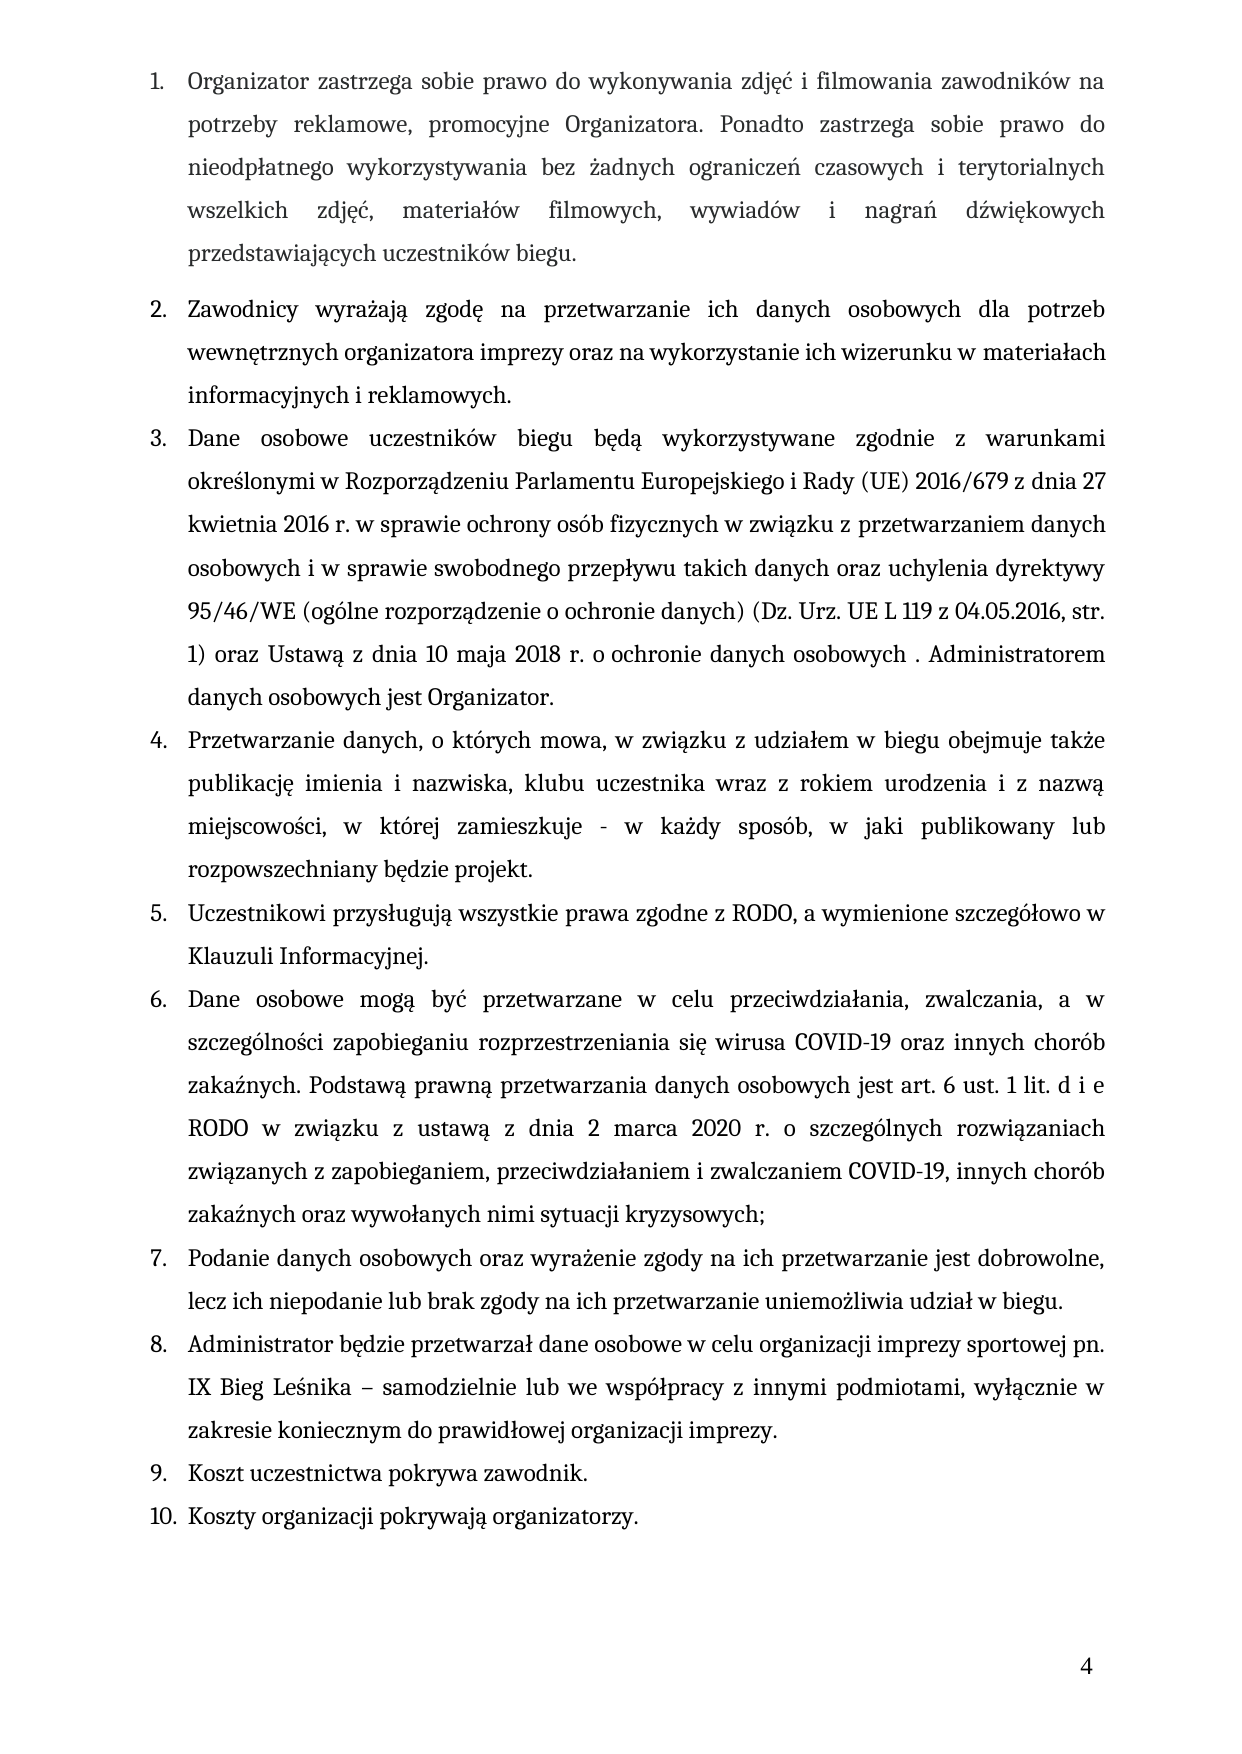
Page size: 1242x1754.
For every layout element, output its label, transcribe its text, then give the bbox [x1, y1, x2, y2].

list Przetwarzanie danych, o których mowa, w związku z udziałem w biegu obejmuje także publikację imienia i nazwiska, klubu uczestnika wraz z rokiem urodzenia i z nazwą miejscowości, w której zamieszkuje - w każdy sposób, w jaki publikowany lub rozpowszechniany będzie projekt. [150, 726, 1106, 884]
list Koszty organizacji pokrywają organizatorzy. [150, 1502, 1106, 1531]
list Administrator będzie przetwarzał dane osobowe w celu organizacji imprezy sportowej pn. IX Bieg Leśnika – samodzielnie lub we współpracy z innymi podmiotami, wyłącznie w zakresie koniecznym do prawidłowej organizacji imprezy. [150, 1330, 1106, 1445]
list Podanie danych osobowych oraz wyrażenie zgody na ich przetwarzanie jest dobrowolne, lecz ich niepodanie lub brak zgody na ich przetwarzanie uniemożliwia udział w biegu. [150, 1243, 1106, 1315]
list Uczestnikowi przysługują wszystkie prawa zgodne z RODO, a wymienione szczegółowo w Klauzuli Informacyjnej. [150, 898, 1106, 970]
list Organizator zastrzega sobie prawo do wykonywania zdjęć i filmowania zawodników na potrzeby reklamowe, promocyjne Organizatora. Ponadto zastrzega sobie prawo do nieodpłatnego wykorzystywania bez żadnych ograniczeń czasowych i terytorialnych wszelkich zdjęć, materiałów filmowych, wywiadów i nagrań dźwiękowych przedstawiających uczestników biegu. [150, 67, 1106, 268]
list Zawodnicy wyrażają zgodę na przetwarzanie ich danych osobowych dla potrzeb wewnętrznych organizatora imprezy oraz na wykorzystanie ich wizerunku w materiałach informacyjnych i reklamowych. [150, 295, 1106, 410]
list Koszt uczestnictwa pokrywa zawodnik. [150, 1459, 1106, 1488]
list Dane osobowe uczestników biegu będą wykorzystywane zgodnie z warunkami określonymi w Rozporządzeniu Parlamentu Europejskiego i Rady (UE) 2016/679 z dnia 27 kwietnia 2016 r. w sprawie ochrony osób fizycznych w związku z przetwarzaniem danych osobowych i w sprawie swobodnego przepływu takich danych oraz uchylenia dyrektywy 95/46/WE (ogólne rozporządzenie o ochronie danych) (Dz. Urz. UE L 119 z 04.05.2016, str. 1) oraz Ustawą z dnia 10 maja 2018 r. o ochronie danych osobowych . Administratorem danych osobowych jest Organizator. [150, 424, 1106, 712]
list Dane osobowe mogą być przetwarzane w celu przeciwdziałania, zwalczania, a w szczególności zapobieganiu rozprzestrzeniania się wirusa COVID-19 oraz innych chorób zakaźnych. Podstawą prawną przetwarzania danych osobowych jest art. 6 ust. 1 lit. d i e RODO w związku z ustawą z dnia 2 marca 2020 r. o szczególnych rozwiązaniach związanych z zapobieganiem, przeciwdziałaniem i zwalczaniem COVID-19, innych chorób zakaźnych oraz wywołanych nimi sytuacji kryzysowych; [150, 985, 1106, 1229]
